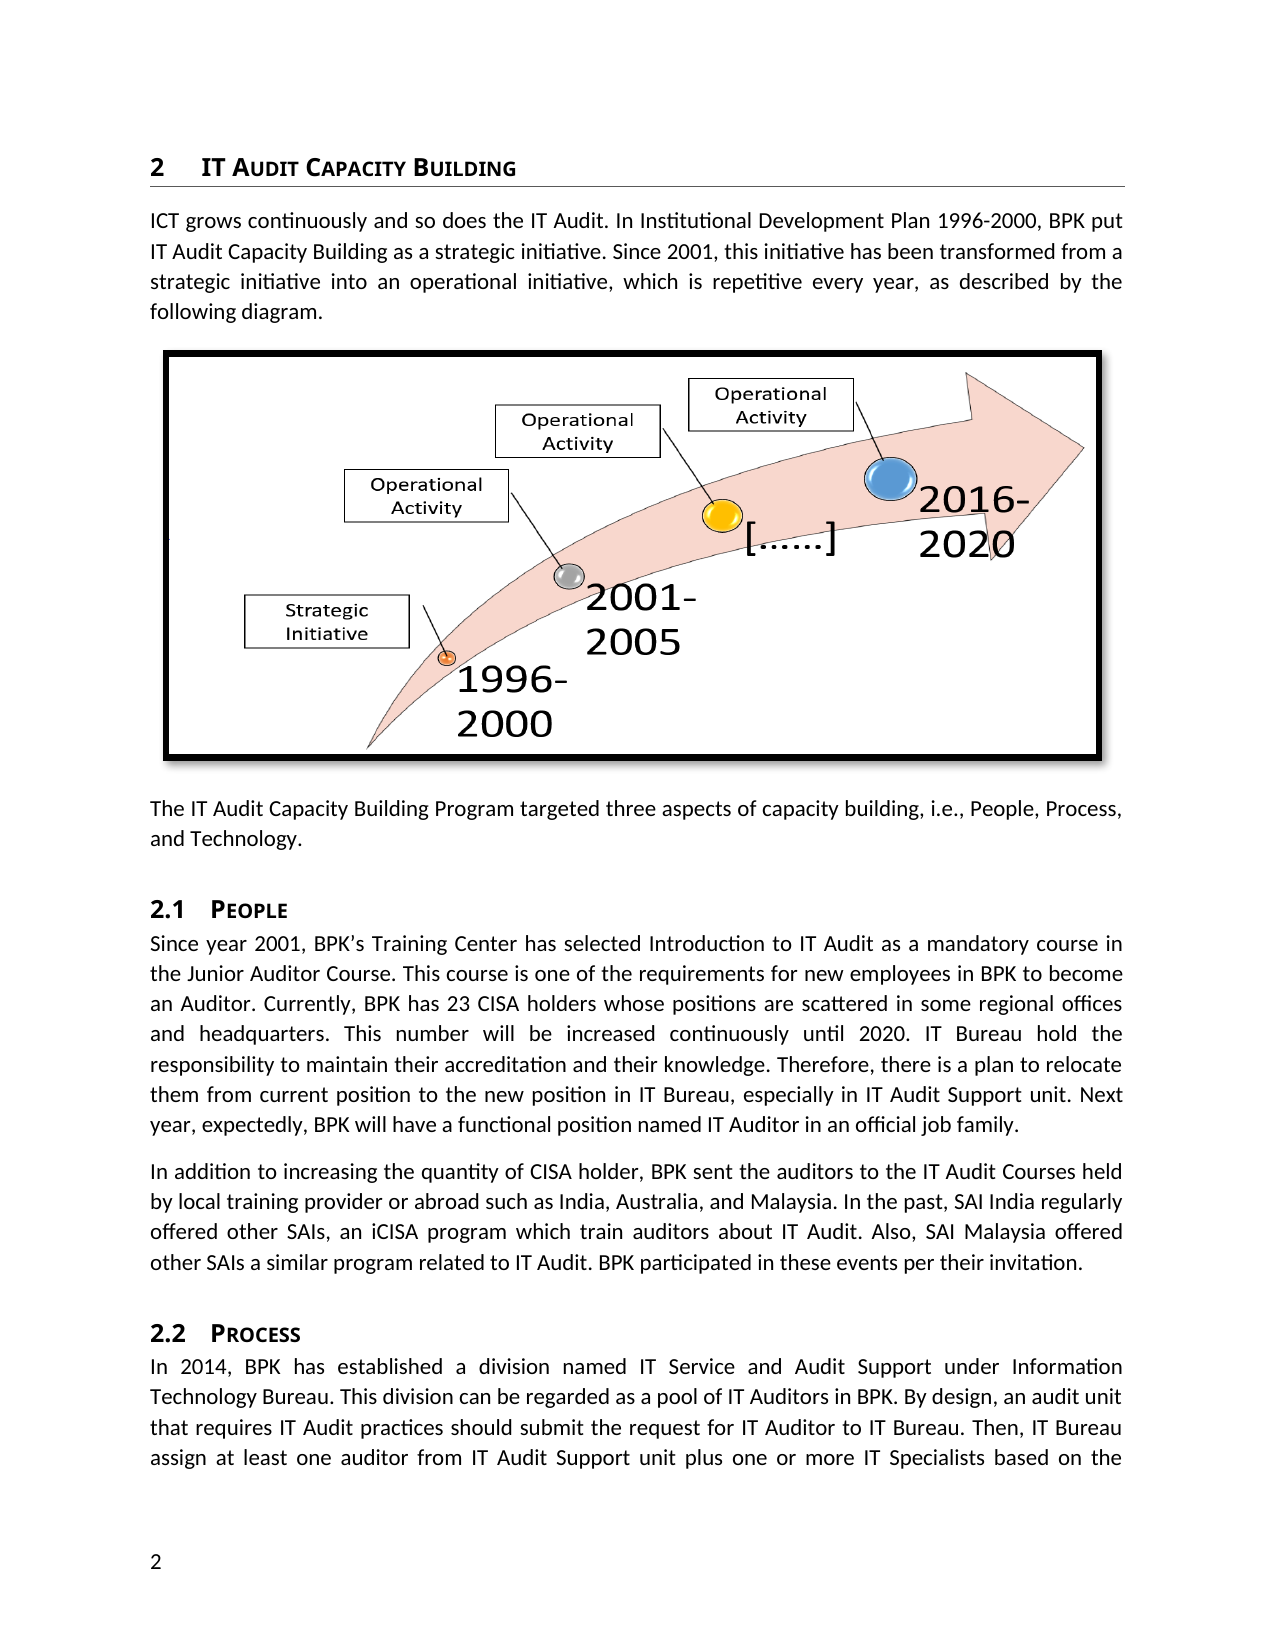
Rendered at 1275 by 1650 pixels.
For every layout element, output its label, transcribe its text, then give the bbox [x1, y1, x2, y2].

text The IT Audit Capacity Building Program targeted three aspects of capacity building, i.e., People, Process, and Technology. [150, 794, 1125, 852]
subtitle Process [150, 1315, 1125, 1349]
text ICT grows continuously and so does the IT Audit. In Institutional Development Plan 1996-2000, BPK put IT Audit Capacity Building as a strategic initiative. Since 2001, this initiative has been transformed from a strategic initiative into an operational initiative, which is repetitive every year, as described by the following diagram. [150, 207, 1125, 325]
picture [169, 357, 1096, 754]
subtitle People [150, 892, 1125, 926]
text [150, 1352, 1125, 1471]
subtitle IT Audit Capacity Building [150, 150, 1125, 186]
text Since year 2001, BPK’s Training Center has selected Introduction to IT Audit as a mandatory course in the Junior Auditor Course. This course is one of the requirements for new employees in BPK to become an Auditor. Currently, BPK has 23 CISA holders whose positions are scattered in some regional offices and headquarters. This number will be increased continuously until 2020. IT Bureau hold the responsibility to maintain their accreditation and their knowledge. Therefore, there is a plan to relocate them from current position to the new position in IT Bureau, especially in IT Audit Support unit. Next year, expectedly, BPK will have a functional position named IT Auditor in an official job family. [150, 929, 1125, 1138]
text In addition to increasing the quantity of CISA holder, BPK sent the auditors to the IT Audit Courses held by local training provider or abroad such as India, Australia, and Malaysia. In the past, SAI India regularly offered other SAIs, an iCISA program which train auditors about IT Audit. Also, SAI Malaysia offered other SAIs a similar program related to IT Audit. BPK participated in these events per their invitation. [150, 1157, 1125, 1276]
